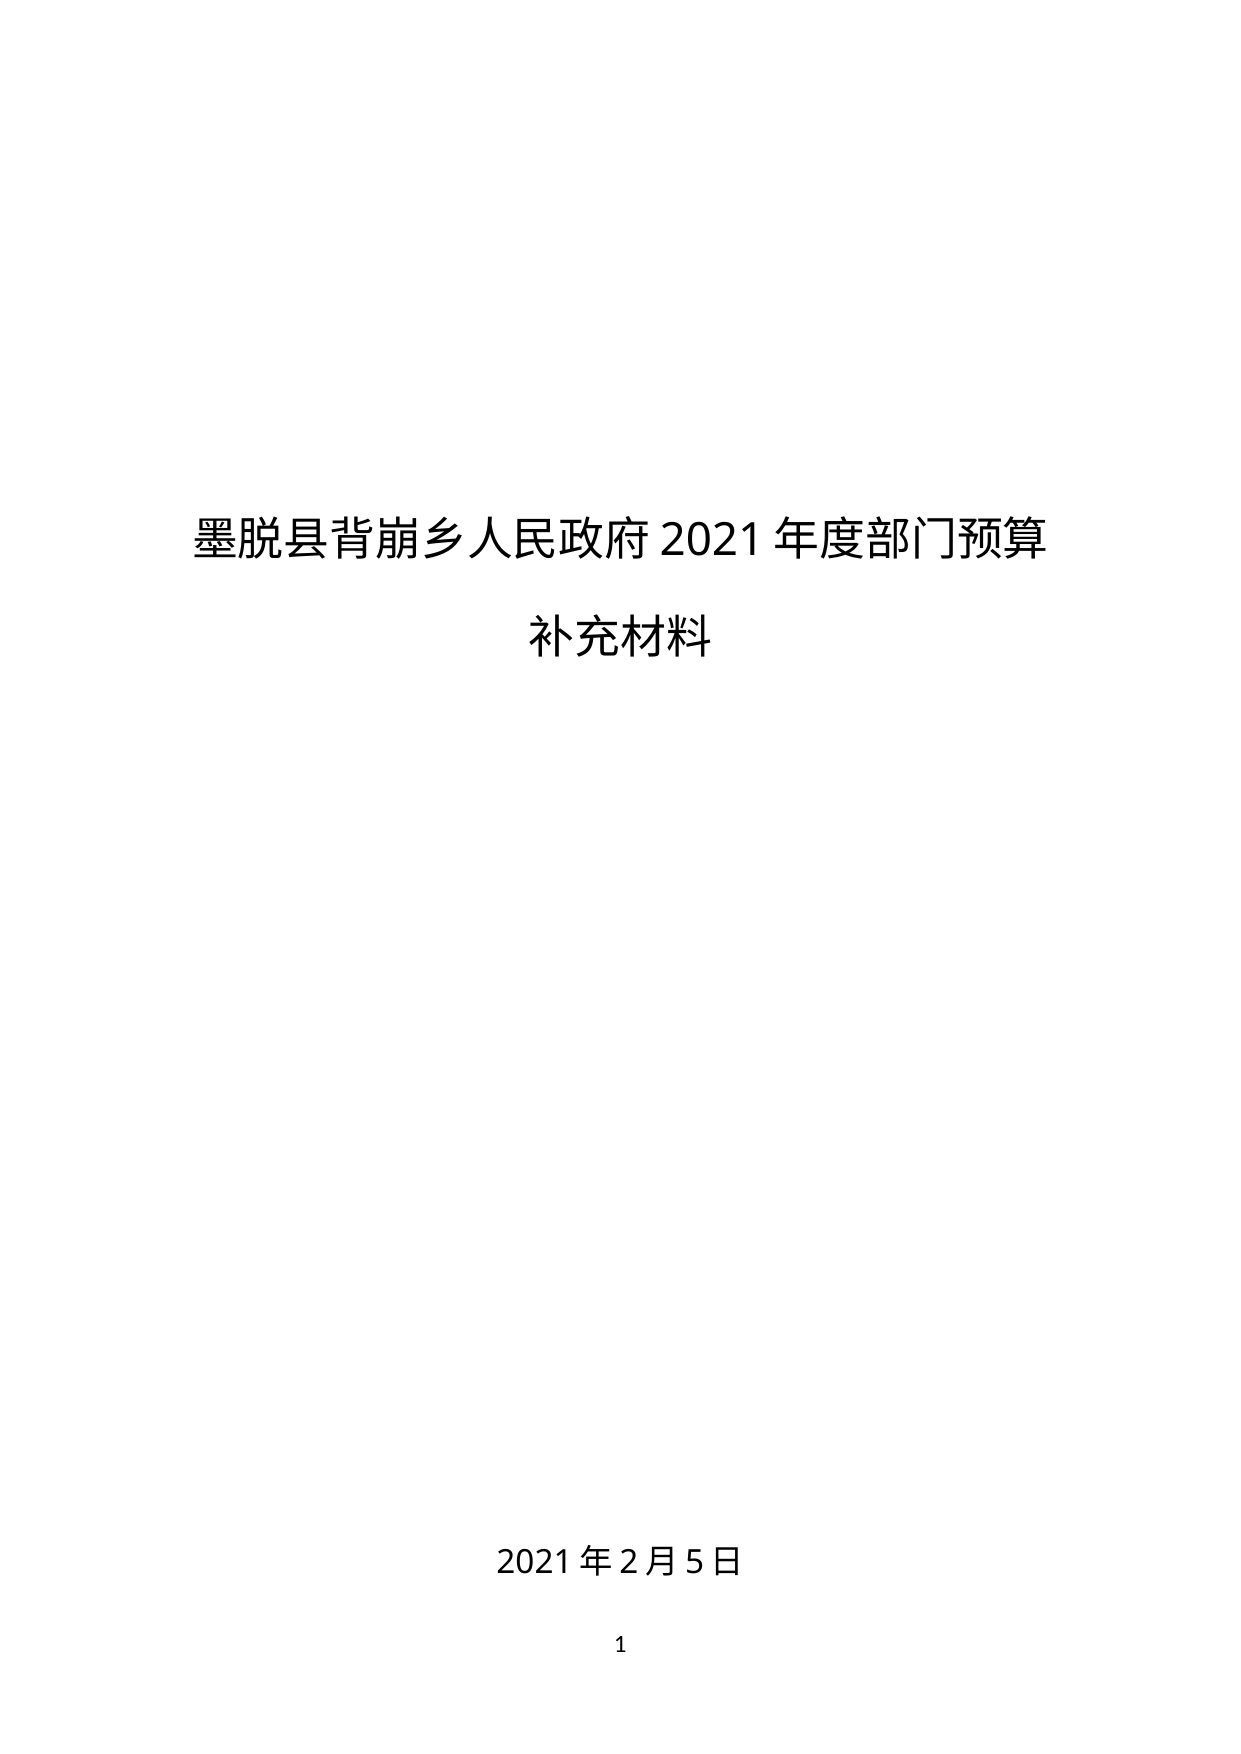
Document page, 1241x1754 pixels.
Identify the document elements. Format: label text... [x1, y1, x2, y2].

text 墨脱县背崩乡人民政府2021年度部门预算补充材料 [187, 487, 1053, 682]
text 2021年2月5日 [187, 1527, 1053, 1592]
